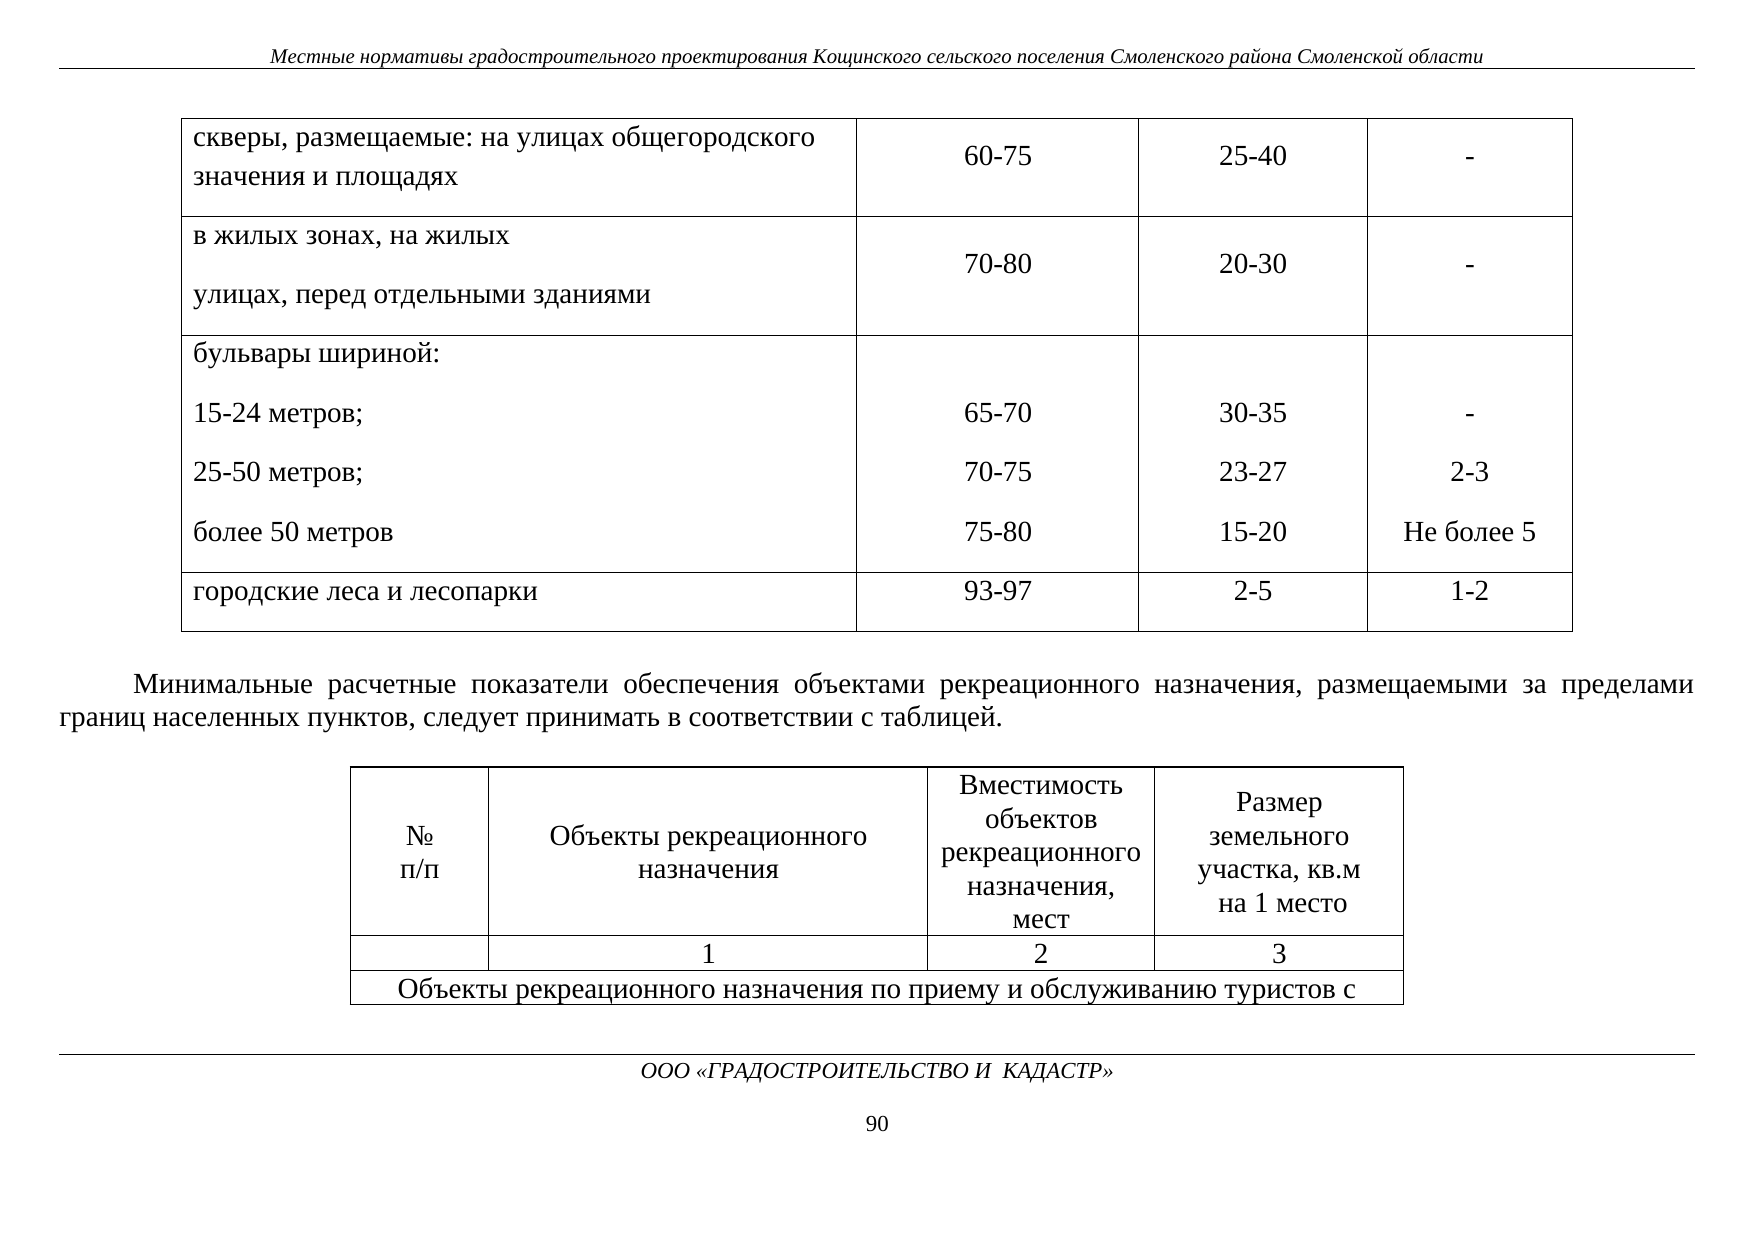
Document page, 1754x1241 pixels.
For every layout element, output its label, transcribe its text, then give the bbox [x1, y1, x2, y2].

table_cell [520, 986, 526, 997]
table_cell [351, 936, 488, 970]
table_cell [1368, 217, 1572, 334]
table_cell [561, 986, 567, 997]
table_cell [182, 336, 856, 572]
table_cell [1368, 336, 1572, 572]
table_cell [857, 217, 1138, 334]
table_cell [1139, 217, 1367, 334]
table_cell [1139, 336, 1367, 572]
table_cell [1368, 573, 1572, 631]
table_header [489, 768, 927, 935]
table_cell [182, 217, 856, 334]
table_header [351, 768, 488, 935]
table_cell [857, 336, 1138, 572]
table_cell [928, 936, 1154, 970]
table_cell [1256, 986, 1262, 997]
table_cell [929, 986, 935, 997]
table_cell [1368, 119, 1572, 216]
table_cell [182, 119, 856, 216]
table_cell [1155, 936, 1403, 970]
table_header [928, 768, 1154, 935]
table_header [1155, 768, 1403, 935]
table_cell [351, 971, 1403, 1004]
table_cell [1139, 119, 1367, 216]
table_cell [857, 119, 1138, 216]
text Минимальные расчетные показатели обеспечения объектами рекреационного назначения, размещаемыми за пределами границ населенных пунктов, следует принимать в соответствии с таблицей. [59, 666, 1695, 733]
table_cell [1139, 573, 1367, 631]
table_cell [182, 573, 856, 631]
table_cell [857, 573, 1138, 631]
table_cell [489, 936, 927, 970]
